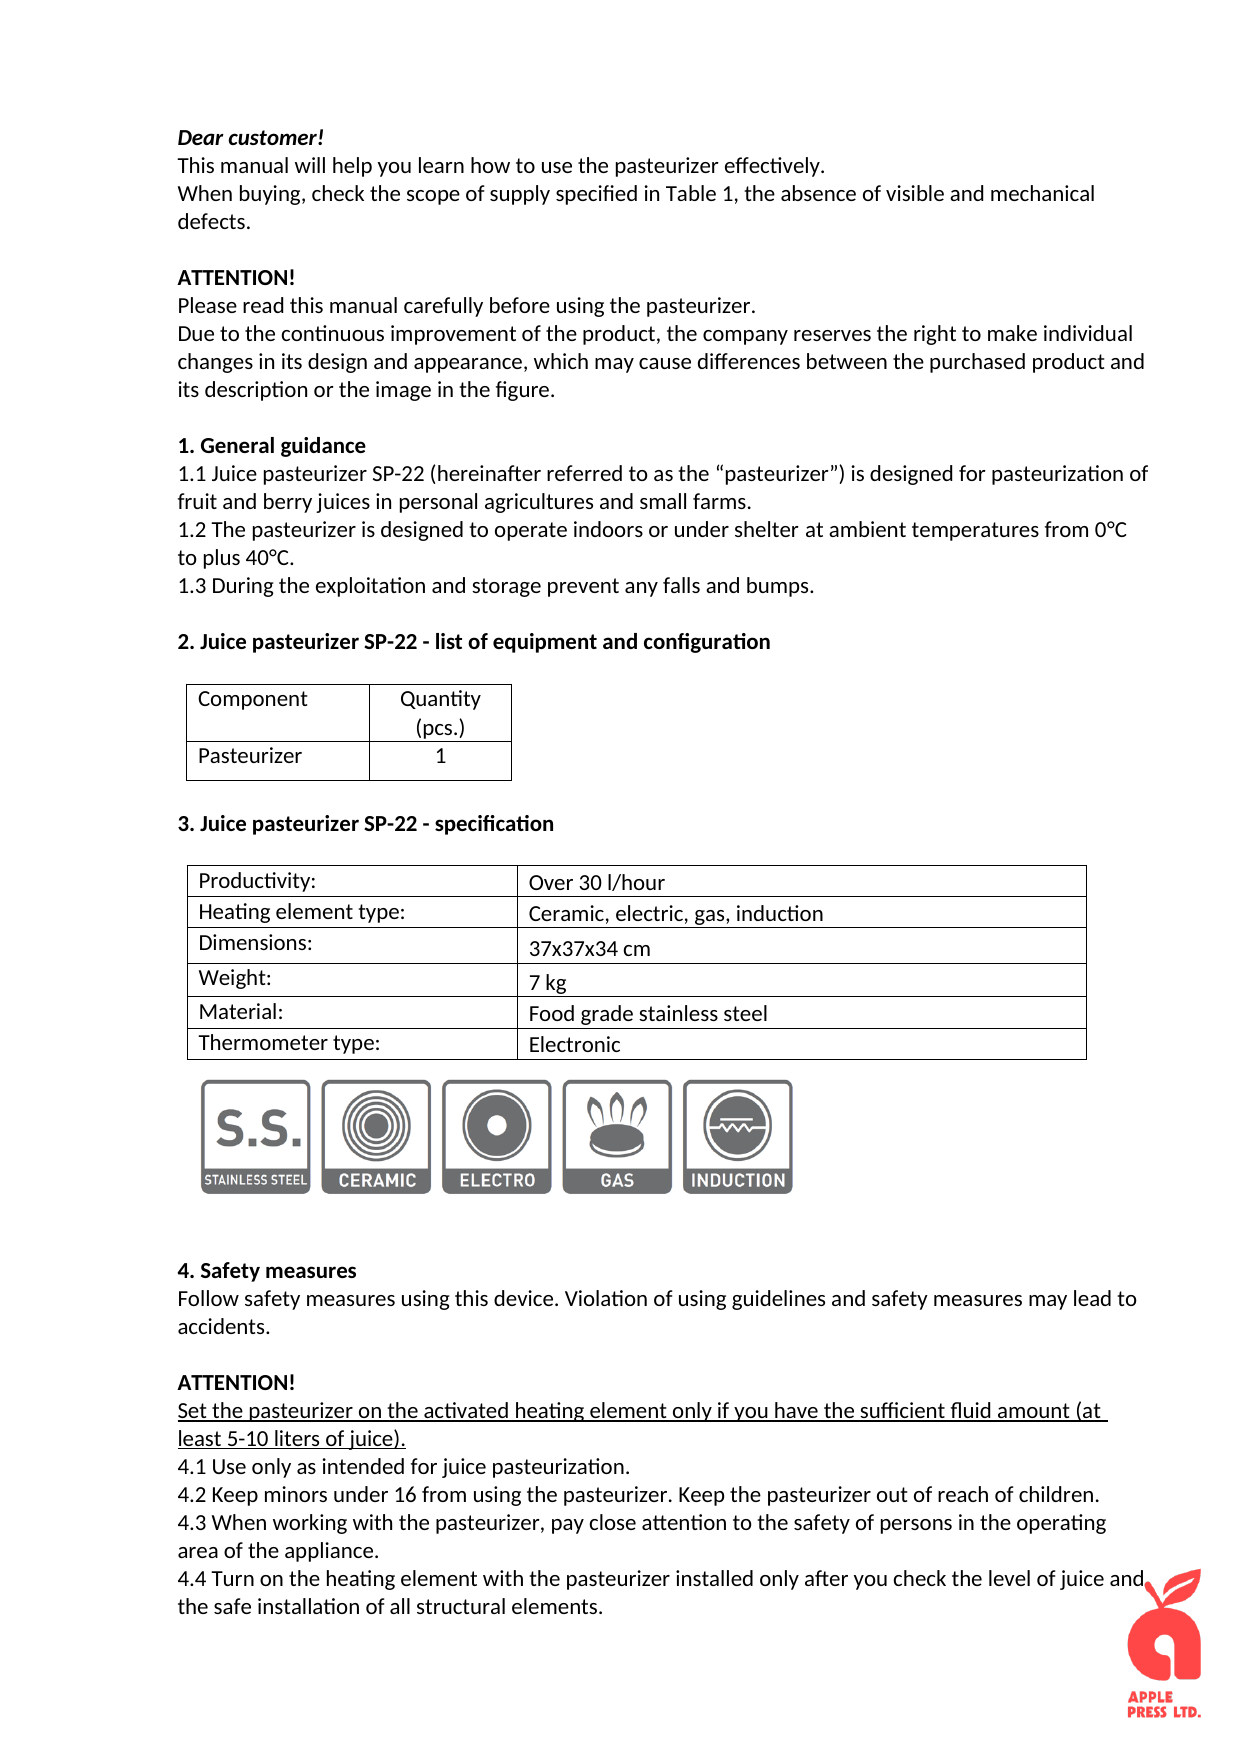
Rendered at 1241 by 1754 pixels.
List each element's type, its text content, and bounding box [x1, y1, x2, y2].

text 4.1 Use only as intended for juice pasteurization. [177, 1452, 1152, 1480]
table_cell Thermometer type: [188, 1029, 517, 1059]
table_header Component [187, 685, 369, 741]
table_cell Heating element type: [188, 897, 517, 927]
text Due to the continuous improvement of the product, the company reserves the right to make individual changes in its design and appearance, which may cause differences between the purchased product and its description or the image in the figure. [177, 319, 1152, 403]
text 4.2 Keep minors under 16 from using the pasteurizer. Keep the pasteurizer out of reach of children. [177, 1480, 1152, 1508]
text 4.4 Turn on the heating element with the pasteurizer installed only after you check the level of juice and the safe installation of all structural elements. [177, 1564, 1152, 1620]
table_header Productivity: [188, 866, 517, 896]
text 4. Safety measures [177, 1256, 1152, 1284]
text 4.3 When working with the pasteurizer, pay close attention to the safety of persons in the operating area of the appliance. [177, 1508, 1152, 1564]
table_cell 7 kg [518, 964, 1086, 996]
text ATTENTION! [177, 1368, 1152, 1396]
text 3. Juice pasteurizer SP-22 - specification [177, 809, 1152, 837]
table_cell 1 [370, 742, 511, 780]
table_cell Dimensions: [188, 928, 517, 962]
text 2. Juice pasteurizer SP-22 - list of equipment and configuration [177, 627, 1152, 656]
table_cell Ceramic, electric, gas, induction [518, 897, 1086, 927]
text ATTENTION! [177, 263, 1152, 291]
table_cell Weight: [188, 964, 517, 996]
text 1.2 The pasteurizer is designed to operate indoors or under shelter at ambient temperatures from 0°C to plus 40°C. [177, 515, 1152, 571]
text 1. General guidance [177, 431, 1152, 459]
picture [1079, 1558, 1241, 1728]
text Follow safety measures using this device. Violation of using guidelines and safety measures may lead to accidents. [177, 1284, 1152, 1340]
table_cell Material: [188, 997, 517, 1027]
text Dear customer! [177, 123, 1152, 151]
picture [181, 1067, 794, 1203]
text Please read this manual carefully before using the pasteurizer. [177, 291, 1152, 319]
text When buying, check the scope of supply specified in Table 1, the absence of visible and mechanical defects. [177, 179, 1152, 235]
text This manual will help you learn how to use the pasteurizer effectively. [177, 151, 1152, 179]
table_cell 37х37х34 cm [518, 928, 1086, 962]
table_header Quantity (pcs.) [370, 685, 511, 741]
table_cell Electronic [518, 1029, 1086, 1059]
text Set the pasteurizer on the activated heating element only if you have the sufficient fluid amount (at least 5-10 liters of juice). [177, 1396, 1152, 1452]
table_cell Food grade stainless steel [518, 997, 1086, 1027]
text 1.1 Juice pasteurizer SP-22 (hereinafter referred to as the “pasteurizer”) is designed for pasteurization of fruit and berry juices in personal agricultures and small farms. [177, 459, 1152, 515]
table_header Over 30 l/hour [518, 866, 1086, 896]
text 1.3 During the exploitation and storage prevent any falls and bumps. [177, 571, 1152, 599]
table_cell Pasteurizer [187, 742, 369, 780]
